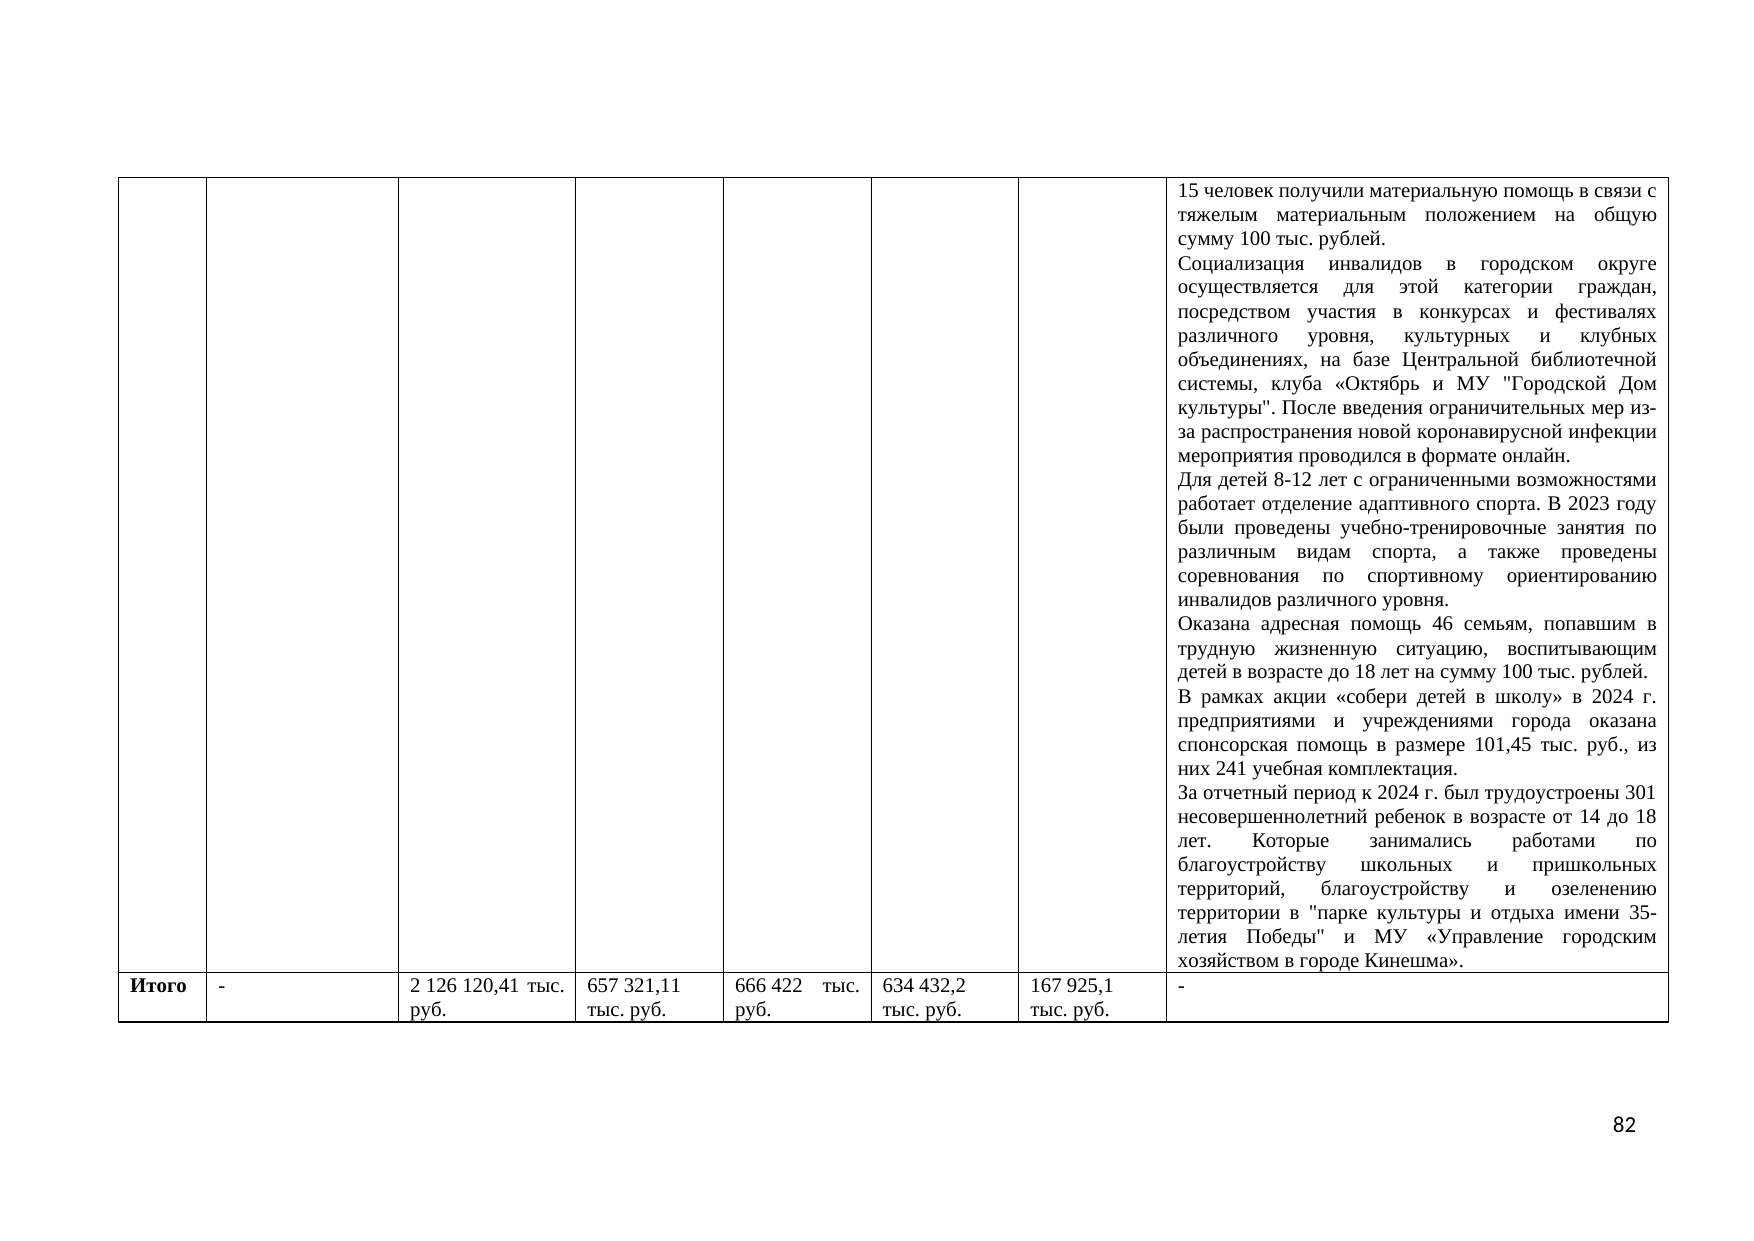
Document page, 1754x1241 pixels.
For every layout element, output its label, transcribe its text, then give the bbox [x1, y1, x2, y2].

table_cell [399, 178, 575, 972]
table_cell 167 925,1 тыс. руб. [1019, 973, 1166, 1021]
table_cell 2 126 120,41 тыс. руб. [399, 973, 575, 1021]
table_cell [576, 178, 723, 972]
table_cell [207, 178, 398, 972]
table_cell - [1019, 178, 1166, 972]
table_cell - [207, 973, 398, 1021]
table_cell Итого [119, 973, 206, 1021]
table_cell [1167, 178, 1668, 972]
table_cell - [872, 178, 1018, 972]
table_cell 666 422 тыс. руб. [724, 973, 871, 1021]
table_cell - [1167, 973, 1668, 1021]
table_cell 634 432,2 тыс. руб. [872, 973, 1018, 1021]
table_cell 3 [119, 178, 206, 972]
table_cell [724, 178, 871, 972]
table_cell 657 321,11 тыс. руб. [576, 973, 723, 1021]
